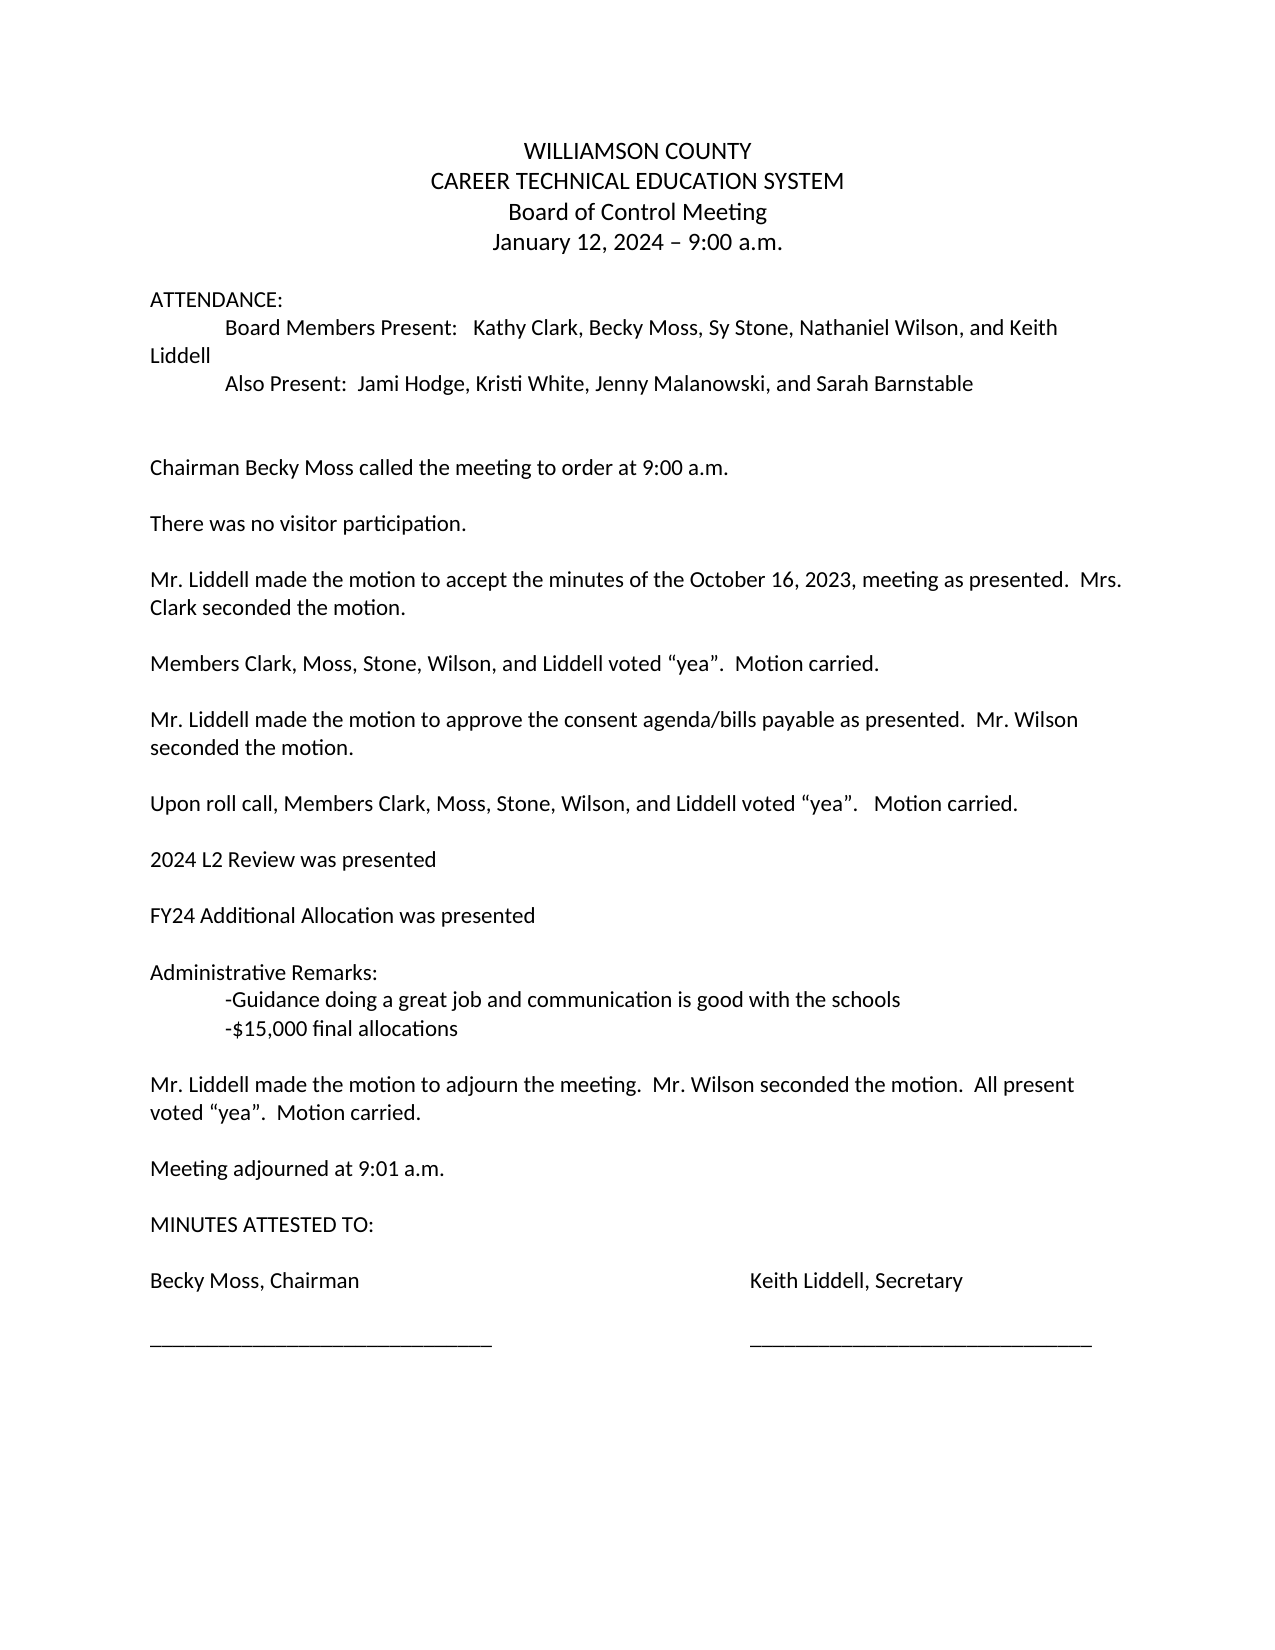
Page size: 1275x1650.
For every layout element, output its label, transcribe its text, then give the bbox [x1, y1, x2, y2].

text WILLIAMSON COUNTY [150, 135, 1125, 166]
text Board of Control Meeting [150, 196, 1125, 227]
text MINUTES ATTESTED TO: [150, 1210, 1125, 1238]
text CAREER TECHNICAL EDUCATION SYSTEM [150, 166, 1125, 196]
text 2024 L2 Review was presented [150, 846, 1125, 873]
text -Guidance doing a great job and communication is good with the schools [150, 986, 1125, 1014]
text -$15,000 final allocations [150, 1014, 1125, 1042]
text Mr. Liddell made the motion to adjourn the meeting. Mr. Wilson seconded the motion. All present voted “yea”. Motion carried. [150, 1070, 1125, 1126]
text ______________________________ ______________________________ [150, 1322, 1125, 1350]
text Members Clark, Moss, Stone, Wilson, and Liddell voted “yea”. Motion carried. [150, 649, 1125, 677]
text ATTENDANCE: [150, 285, 1125, 313]
text Also Present: Jami Hodge, Kristi White, Jenny Malanowski, and Sarah Barnstable [225, 369, 1125, 397]
text Chairman Becky Moss called the meeting to order at 9:00 a.m. [150, 453, 1125, 481]
text Mr. Liddell made the motion to accept the minutes of the October 16, 2023, meeting as presented. Mrs. Clark seconded the motion. [150, 565, 1125, 621]
text Becky Moss, Chairman Keith Liddell, Secretary [150, 1266, 1125, 1294]
text Mr. Liddell made the motion to approve the consent agenda/bills payable as presented. Mr. Wilson seconded the motion. [150, 705, 1125, 761]
text FY24 Additional Allocation was presented [150, 902, 1125, 929]
text Board Members Present: Kathy Clark, Becky Moss, Sy Stone, Nathaniel Wilson, and Keith Liddell [150, 313, 1125, 369]
text There was no visitor participation. [150, 509, 1125, 537]
text January 12, 2024 – 9:00 a.m. [150, 227, 1125, 257]
text Administrative Remarks: [150, 958, 1125, 986]
text Upon roll call, Members Clark, Moss, Stone, Wilson, and Liddell voted “yea”. Motion carried. [150, 789, 1125, 817]
text Meeting adjourned at 9:01 a.m. [150, 1154, 1125, 1182]
